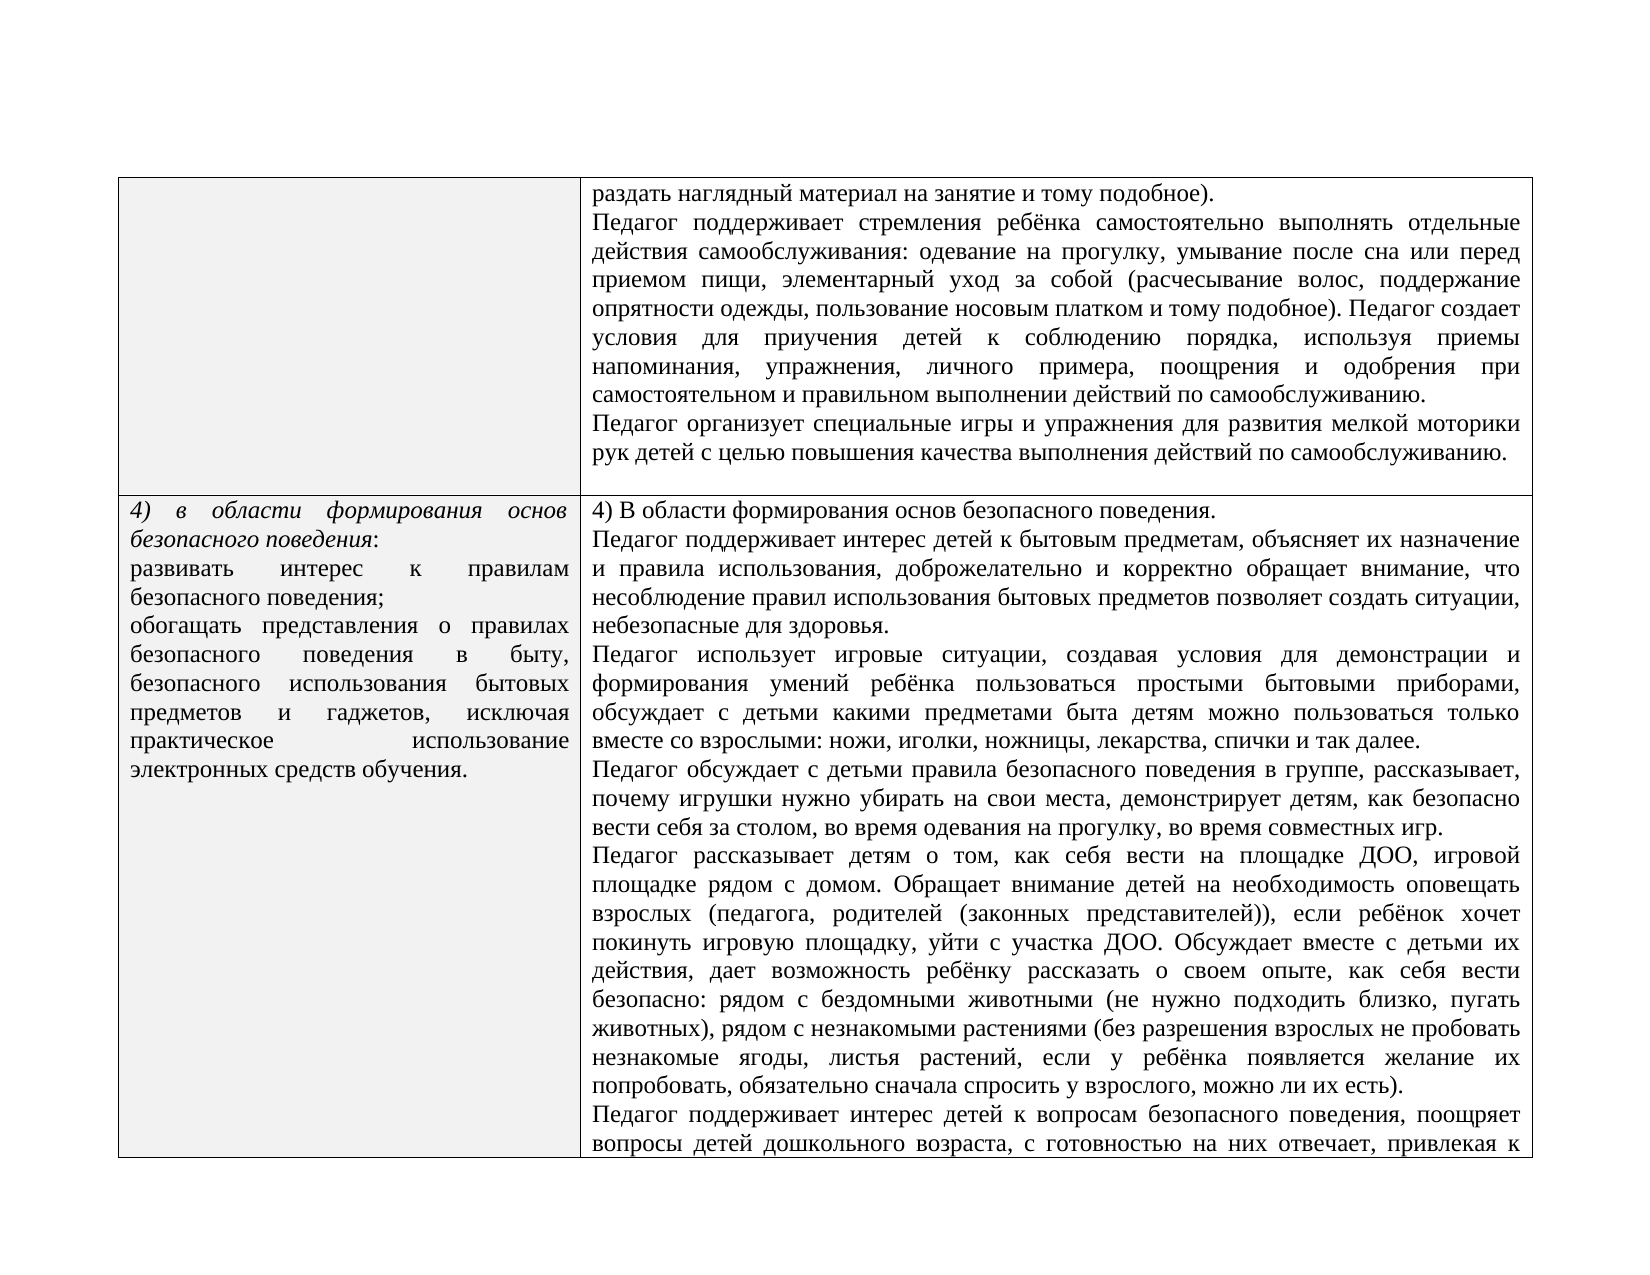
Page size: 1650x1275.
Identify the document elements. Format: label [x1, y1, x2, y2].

table_cell [119, 178, 580, 494]
table_cell [581, 178, 1532, 494]
table_cell [581, 496, 1532, 1157]
table_cell [119, 496, 580, 1157]
